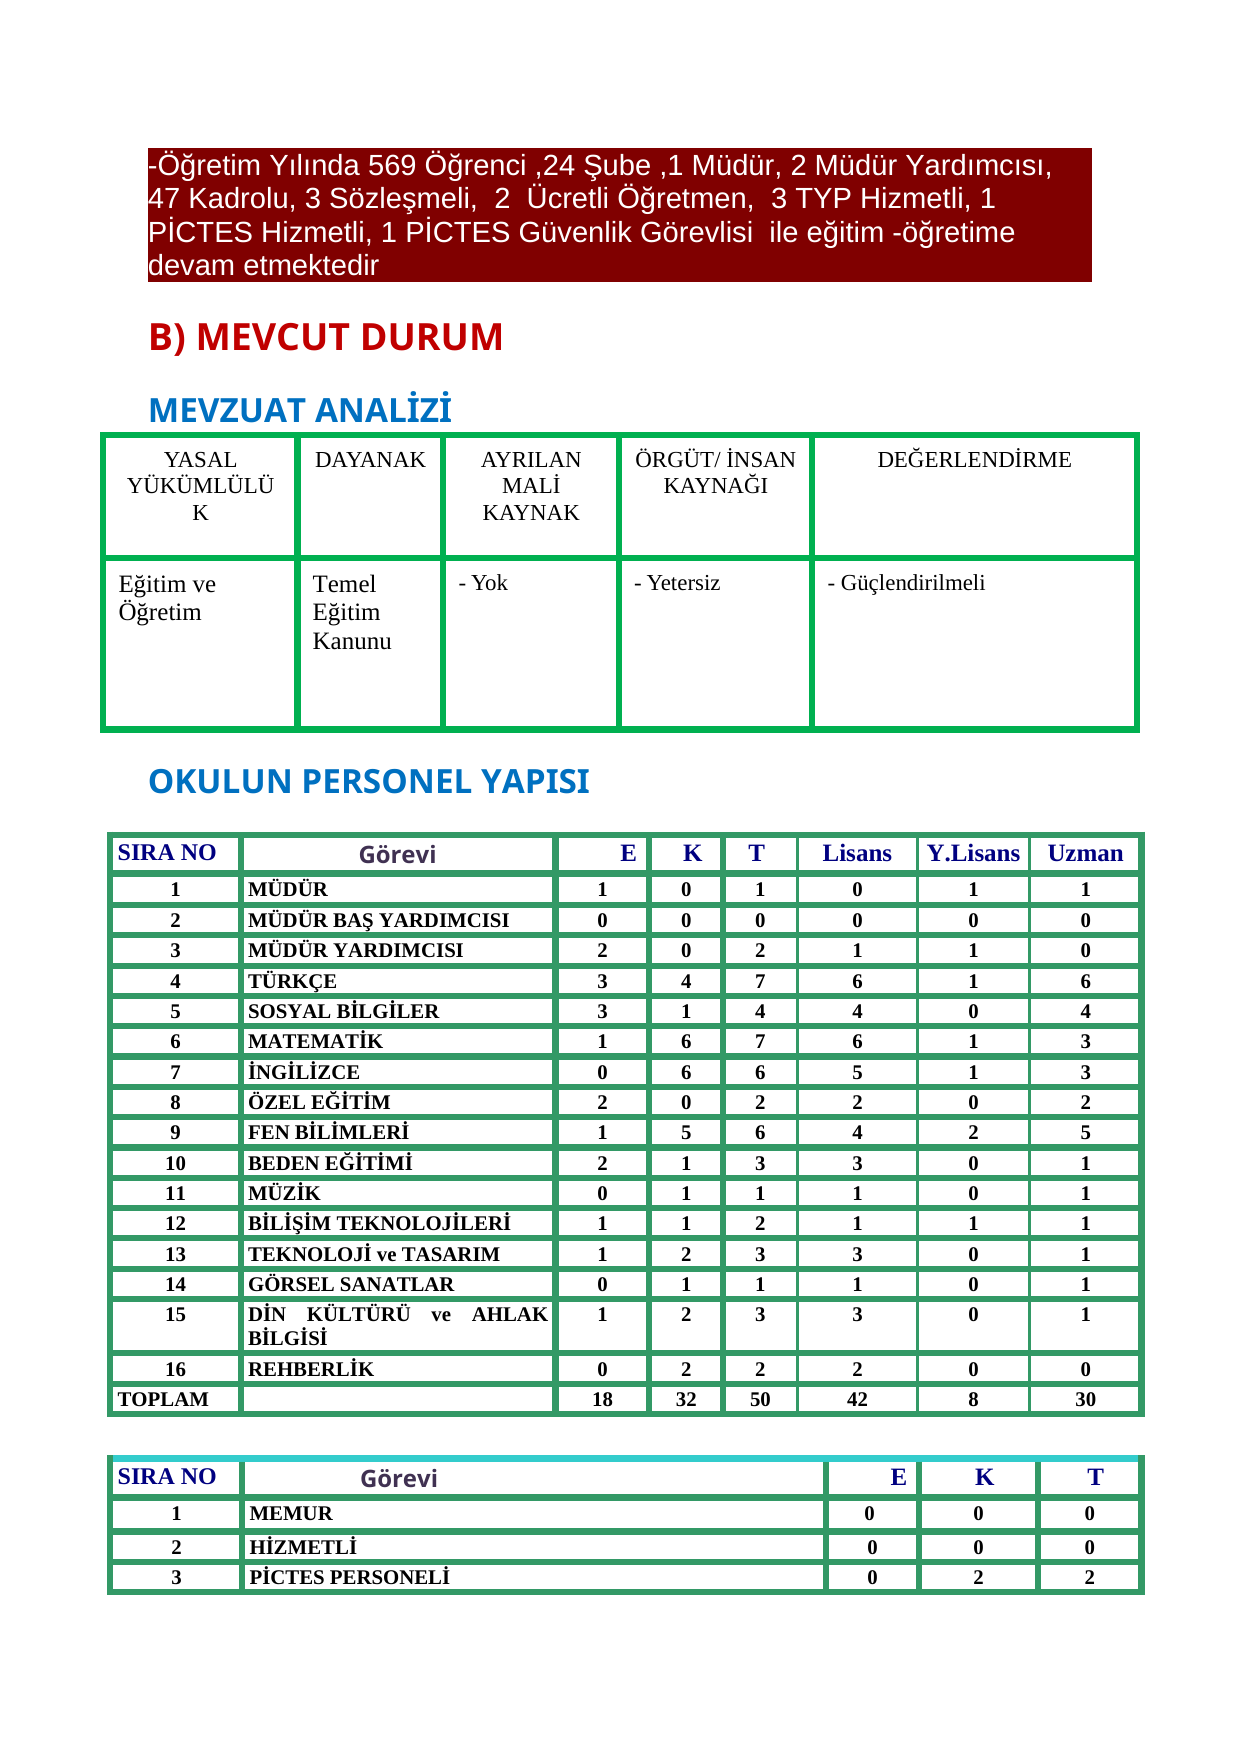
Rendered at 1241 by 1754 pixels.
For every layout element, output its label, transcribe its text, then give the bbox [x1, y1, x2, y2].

table_cell İNGİLİZCE [244, 1060, 552, 1084]
table_cell 2 [726, 1211, 796, 1235]
table_cell 2 [799, 1090, 916, 1114]
table_cell 6 [799, 969, 916, 993]
table_header E [829, 1462, 916, 1494]
table_cell 1 [1031, 1272, 1138, 1296]
table_cell 0 [919, 1272, 1028, 1296]
table_cell 1 [652, 1272, 720, 1296]
table_cell 1 [726, 1181, 796, 1205]
table_header T [1041, 1462, 1138, 1494]
table_cell 0 [799, 877, 916, 902]
table_cell 2 [559, 1090, 646, 1114]
table_cell 1 [559, 1120, 646, 1144]
table_cell 1 [919, 938, 1028, 962]
table_cell 6 [726, 1120, 796, 1144]
table_cell 12 [113, 1211, 238, 1235]
table_header ÖRGÜT/ İNSAN KAYNAĞI [622, 438, 809, 555]
table_cell 2 [559, 938, 646, 962]
table_cell SOSYAL BİLGİLER [244, 999, 552, 1023]
table_header K [652, 838, 720, 870]
table_cell 2 [726, 938, 796, 962]
table_cell 14 [113, 1272, 238, 1296]
table_cell 5 [652, 1120, 720, 1144]
table_header E [559, 838, 646, 870]
table_cell 0 [652, 877, 720, 902]
table_cell 2 [726, 1090, 796, 1114]
table_cell 6 [113, 1029, 238, 1053]
table_cell 1 [1031, 877, 1138, 902]
table_cell 6 [1031, 969, 1138, 993]
table_cell 11 [113, 1181, 238, 1205]
table_cell 0 [559, 1181, 646, 1205]
table_cell 2 [919, 1120, 1028, 1144]
table_cell 0 [919, 1356, 1028, 1381]
table_cell 0 [919, 908, 1028, 932]
table_cell 2 [799, 1356, 916, 1381]
table_header Y.Lisans [919, 838, 1028, 870]
table_cell 1 [726, 1272, 796, 1296]
table_cell 0 [829, 1535, 916, 1559]
table_cell 1 [1031, 1151, 1138, 1174]
table_cell 6 [799, 1029, 916, 1053]
table_cell 0 [919, 1090, 1028, 1114]
table_cell DİN KÜLTÜRÜ ve AHLAK BİLGİSİ [244, 1302, 552, 1350]
table_cell 0 [559, 1060, 646, 1084]
table_cell 1 [799, 938, 916, 962]
table_cell 4 [799, 999, 916, 1023]
table_cell 0 [1031, 938, 1138, 962]
table_cell 0 [1041, 1501, 1138, 1528]
table_cell 0 [1031, 1356, 1138, 1381]
table_cell 3 [1031, 1060, 1138, 1084]
text B) MEVCUT DURUM [148, 311, 1092, 362]
table_cell Eğitim ve Öğretim [106, 561, 294, 726]
table_cell 1 [559, 1211, 646, 1235]
table_cell 1 [1031, 1211, 1138, 1235]
table_cell 1 [652, 1211, 720, 1235]
table_cell 0 [559, 1272, 646, 1296]
table_cell 8 [919, 1387, 1028, 1411]
table_cell 1 [652, 1181, 720, 1205]
table_cell TEKNOLOJİ ve TASARIM [244, 1241, 552, 1266]
table_cell BEDEN EĞİTİMİ [244, 1151, 552, 1174]
table_cell 1 [559, 877, 646, 902]
table_cell 15 [113, 1302, 238, 1350]
table_cell BİLİŞİM TEKNOLOJİLERİ [244, 1211, 552, 1235]
table_cell 7 [726, 969, 796, 993]
table_cell TÜRKÇE [244, 969, 552, 993]
table_cell 3 [113, 1565, 239, 1589]
table_header YASAL YÜKÜMLÜLÜK [106, 438, 294, 555]
table_cell 3 [726, 1241, 796, 1266]
table_cell 0 [922, 1535, 1035, 1559]
table_cell 0 [559, 908, 646, 932]
table_cell 16 [113, 1356, 238, 1381]
table_cell 2 [559, 1151, 646, 1174]
table_cell 1 [559, 1029, 646, 1053]
table_cell 3 [726, 1302, 796, 1350]
table_cell MÜDÜR [244, 877, 552, 902]
table_cell MÜDÜR BAŞ YARDIMCISI [244, 908, 552, 932]
table_cell 1 [799, 1211, 916, 1235]
table_cell 10 [113, 1151, 238, 1174]
table_cell HİZMETLİ [245, 1535, 823, 1559]
table_cell 5 [1031, 1120, 1138, 1144]
table_cell TOPLAM [113, 1387, 238, 1411]
table_cell 2 [922, 1565, 1035, 1589]
table_cell MÜDÜR YARDIMCISI [244, 938, 552, 962]
table_cell - Güçlendirilmeli [815, 561, 1134, 726]
table_cell 2 [652, 1356, 720, 1381]
table_cell 3 [799, 1302, 916, 1350]
table_header AYRILAN MALİ KAYNAK [446, 438, 616, 555]
subtitle OKULUN PERSONEL YAPISI [148, 757, 1092, 803]
table_header SIRA NO [113, 838, 238, 870]
table_cell 9 [113, 1120, 238, 1144]
table_cell MATEMATİK [244, 1029, 552, 1053]
table_cell 2 [652, 1241, 720, 1266]
table_cell 0 [919, 1241, 1028, 1266]
table_cell 42 [799, 1387, 916, 1411]
table_cell 1 [726, 877, 796, 902]
table_cell PİCTES PERSONELİ [245, 1565, 823, 1589]
table_cell 0 [799, 908, 916, 932]
table_cell 4 [113, 969, 238, 993]
table_cell 1 [919, 1211, 1028, 1235]
table_cell 2 [113, 908, 238, 932]
table_cell Temel Eğitim Kanunu [301, 561, 440, 726]
table_cell 1 [919, 877, 1028, 902]
table_cell MEMUR [245, 1501, 823, 1528]
table_cell 8 [113, 1090, 238, 1114]
table_header K [922, 1462, 1035, 1494]
table_cell 1 [1031, 1302, 1138, 1350]
table_cell 0 [919, 1302, 1028, 1350]
table_cell 2 [652, 1302, 720, 1350]
table_header Görevi [244, 838, 552, 870]
table_cell 0 [652, 938, 720, 962]
table_cell 7 [726, 1029, 796, 1053]
table_cell 3 [559, 999, 646, 1023]
table_cell 1 [799, 1181, 916, 1205]
table_cell 3 [799, 1241, 916, 1266]
table_cell 0 [919, 999, 1028, 1023]
table_cell 0 [829, 1565, 916, 1589]
table_cell - Yok [446, 561, 616, 726]
table_header T [726, 838, 796, 870]
table_cell 2 [726, 1356, 796, 1381]
table_header DAYANAK [301, 438, 440, 555]
table_cell 0 [922, 1501, 1035, 1528]
table_cell 4 [799, 1120, 916, 1144]
table_cell 2 [1041, 1565, 1138, 1589]
table_cell 4 [652, 969, 720, 993]
table_cell 1 [919, 1029, 1028, 1053]
table_cell 1 [559, 1302, 646, 1350]
table_cell [244, 1387, 552, 1411]
table_cell 5 [113, 999, 238, 1023]
table_cell 3 [1031, 1029, 1138, 1053]
table_cell 0 [726, 908, 796, 932]
subtitle MEVZUAT ANALİZİ [148, 387, 1092, 432]
table_cell 1 [799, 1272, 916, 1296]
table_header Lisans [799, 838, 916, 870]
table_cell GÖRSEL SANATLAR [244, 1272, 552, 1296]
table_cell 4 [726, 999, 796, 1023]
table_cell 1 [652, 1151, 720, 1174]
table_cell FEN BİLİMLERİ [244, 1120, 552, 1144]
table_cell 50 [726, 1387, 796, 1411]
table_cell 3 [559, 969, 646, 993]
table_cell 0 [829, 1501, 916, 1528]
table_cell 4 [1031, 999, 1138, 1023]
table_cell 7 [113, 1060, 238, 1084]
table_cell 1 [919, 969, 1028, 993]
table_cell 1 [113, 877, 238, 902]
table_cell 1 [652, 999, 720, 1023]
table_cell 0 [652, 908, 720, 932]
table_cell - Yetersiz [622, 561, 809, 726]
table_header Uzman [1031, 838, 1138, 870]
table_cell 13 [113, 1241, 238, 1266]
table_header SIRA NO [113, 1462, 239, 1494]
table_cell 3 [799, 1151, 916, 1174]
table_cell 32 [652, 1387, 720, 1411]
table_cell 6 [726, 1060, 796, 1084]
table_cell 1 [1031, 1181, 1138, 1205]
table_cell 0 [559, 1356, 646, 1381]
table_cell 3 [726, 1151, 796, 1174]
table_cell 1 [113, 1501, 239, 1528]
table_cell 0 [919, 1181, 1028, 1205]
table_cell 1 [1031, 1241, 1138, 1266]
table_cell 6 [652, 1029, 720, 1053]
table_cell 2 [113, 1535, 239, 1559]
table_cell 1 [919, 1060, 1028, 1084]
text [148, 148, 1092, 282]
table_cell 1 [559, 1241, 646, 1266]
table_header Görevi [245, 1462, 823, 1494]
table_cell 0 [652, 1090, 720, 1114]
table_cell REHBERLİK [244, 1356, 552, 1381]
table_cell ÖZEL EĞİTİM [244, 1090, 552, 1114]
table_cell 6 [652, 1060, 720, 1084]
table_cell 0 [1031, 908, 1138, 932]
table_cell 30 [1031, 1387, 1138, 1411]
table_header DEĞERLENDİRME [815, 438, 1134, 555]
table_cell 18 [559, 1387, 646, 1411]
table_cell 2 [1031, 1090, 1138, 1114]
table_cell 5 [799, 1060, 916, 1084]
table_cell MÜZİK [244, 1181, 552, 1205]
table_cell 3 [113, 938, 238, 962]
table_cell 0 [1041, 1535, 1138, 1559]
table_cell 0 [919, 1151, 1028, 1174]
